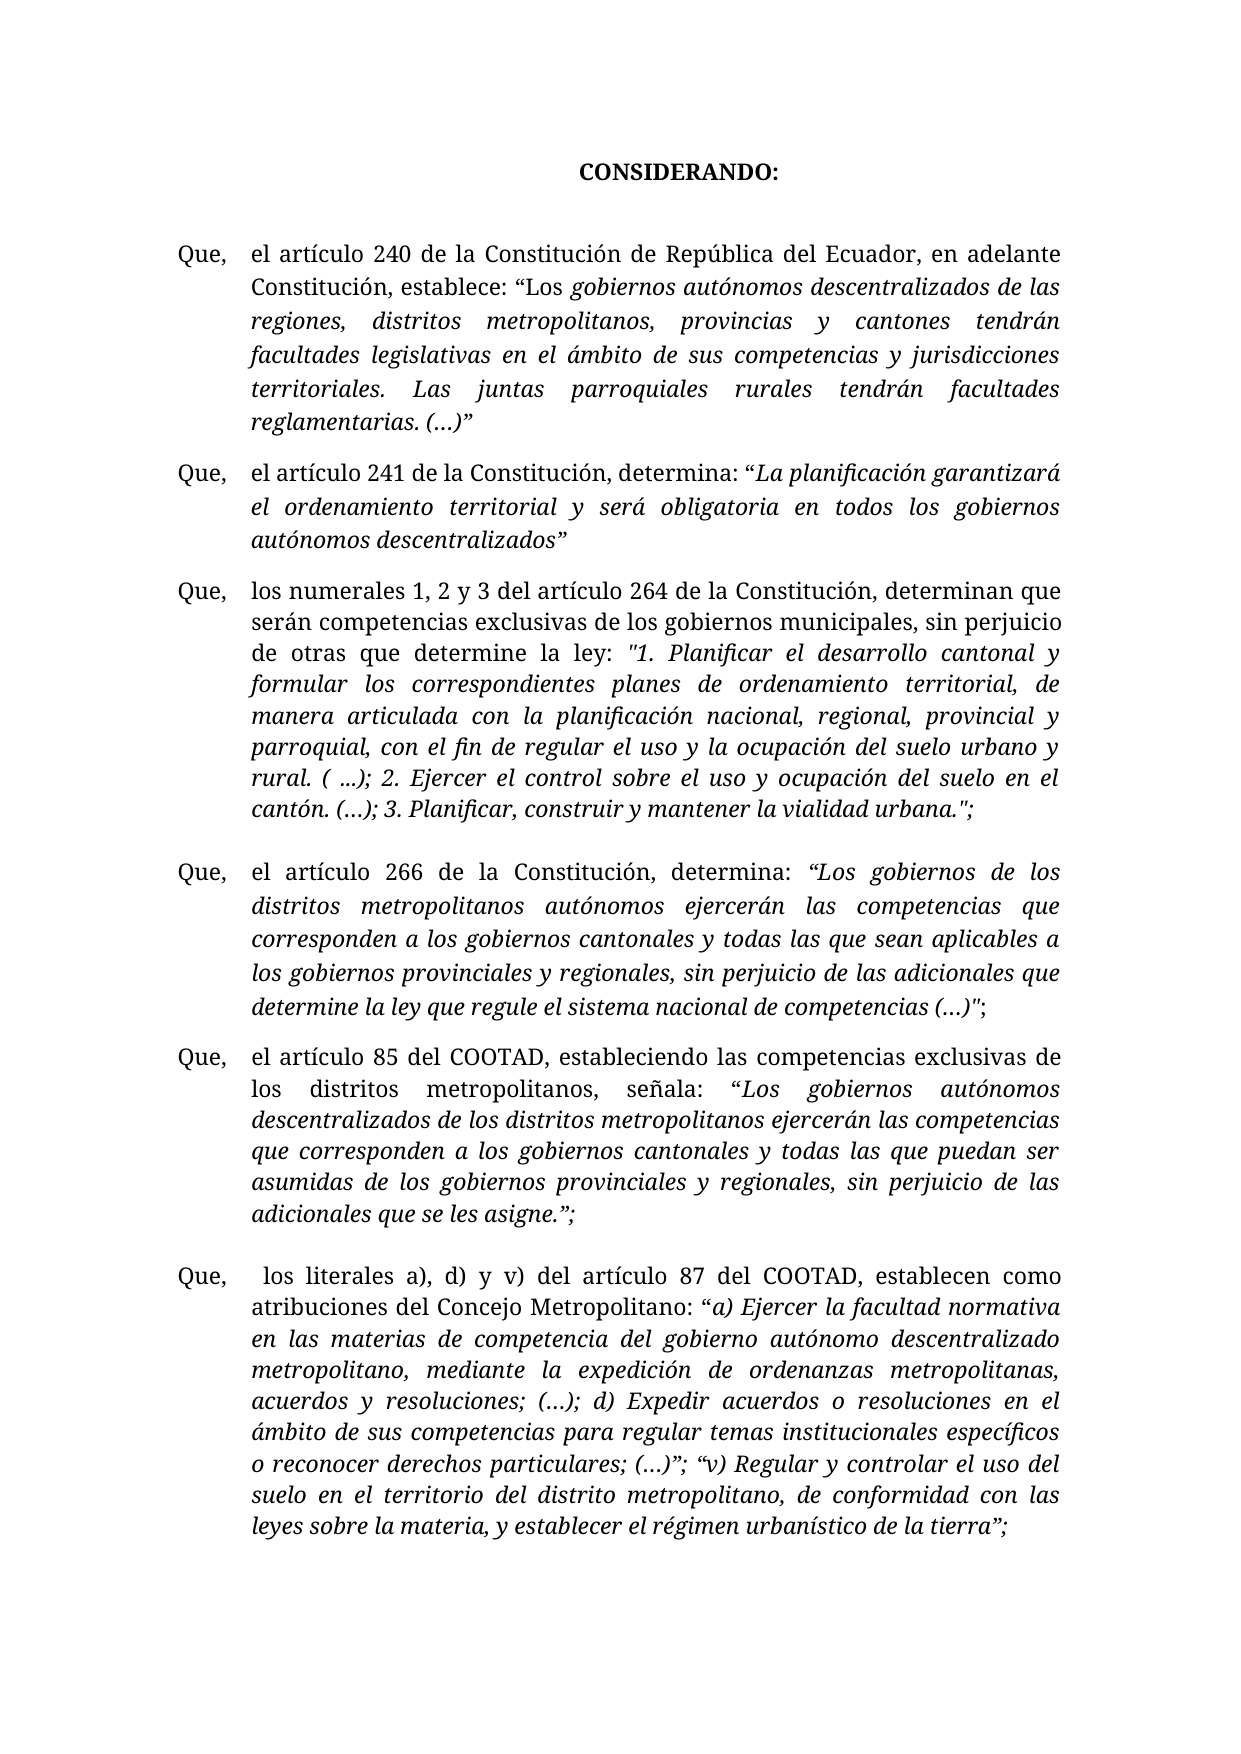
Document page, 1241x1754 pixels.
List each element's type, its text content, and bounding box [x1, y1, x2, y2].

subtitle CONSIDERANDO: [190, 156, 844, 187]
text Que, el artículo 240 de la Constitución de República del Ecuador, en adelante Constitución, establece: “Los gobiernos autónomos descentralizados de las regiones, distritos metropolitanos, provincias y cantones tendrán facultades legislativas en el ámbito de sus competencias y jurisdicciones territoriales. Las juntas parroquiales rurales tendrán facultades reglamentarias. (…)” [177, 237, 1063, 437]
text Que, los numerales 1, 2 y 3 del artículo 264 de la Constitución, determinan que serán competencias exclusivas de los gobiernos municipales, sin perjuicio de otras que determine la ley: "1. Planificar el desarrollo cantonal y formular los correspondientes planes de ordenamiento territorial, de manera articulada con la planificación nacional, regional, provincial y parroquial, con el fin de regular el uso y la ocupación del suelo urbano y rural. ( ...); 2. Ejercer el control sobre el uso y ocupación del suelo en el cantón. (…); 3. Planificar, construir y mantener la vialidad urbana."; [177, 574, 1063, 824]
text Que, el artículo 266 de la Constitución, determina: “Los gobiernos de los distritos metropolitanos autónomos ejercerán las competencias que corresponden a los gobiernos cantonales y todas las que sean aplicables a los gobiernos provinciales y regionales, sin perjuicio de las adicionales que determine la ley que regule el sistema nacional de competencias (…)"; [177, 856, 1063, 1022]
text Que, el artículo 241 de la Constitución, determina: “La planificación garantizará el ordenamiento territorial y será obligatoria en todos los gobiernos autónomos descentralizados” [177, 457, 1063, 555]
text Que, el artículo 85 del COOTAD, estableciendo las competencias exclusivas de los distritos metropolitanos, señala: “Los gobiernos autónomos descentralizados de los distritos metropolitanos ejercerán las competencias que corresponden a los gobiernos cantonales y todas las que puedan ser asumidas de los gobiernos provinciales y regionales, sin perjuicio de las adicionales que se les asigne.”; [177, 1041, 1063, 1229]
text Que, los literales a), d) y v) del artículo 87 del COOTAD, establecen como atribuciones del Concejo Metropolitano: “a) Ejercer la facultad normativa en las materias de competencia del gobierno autónomo descentralizado metropolitano, mediante la expedición de ordenanzas metropolitanas, acuerdos y resoluciones; (…); d) Expedir acuerdos o resoluciones en el ámbito de sus competencias para regular temas institucionales específicos o reconocer derechos particulares; (…)”; “v) Regular y controlar el uso del suelo en el territorio del distrito metropolitano, de conformidad con las leyes sobre la materia, y establecer el régimen urbanístico de la tierra”; [177, 1260, 1063, 1541]
